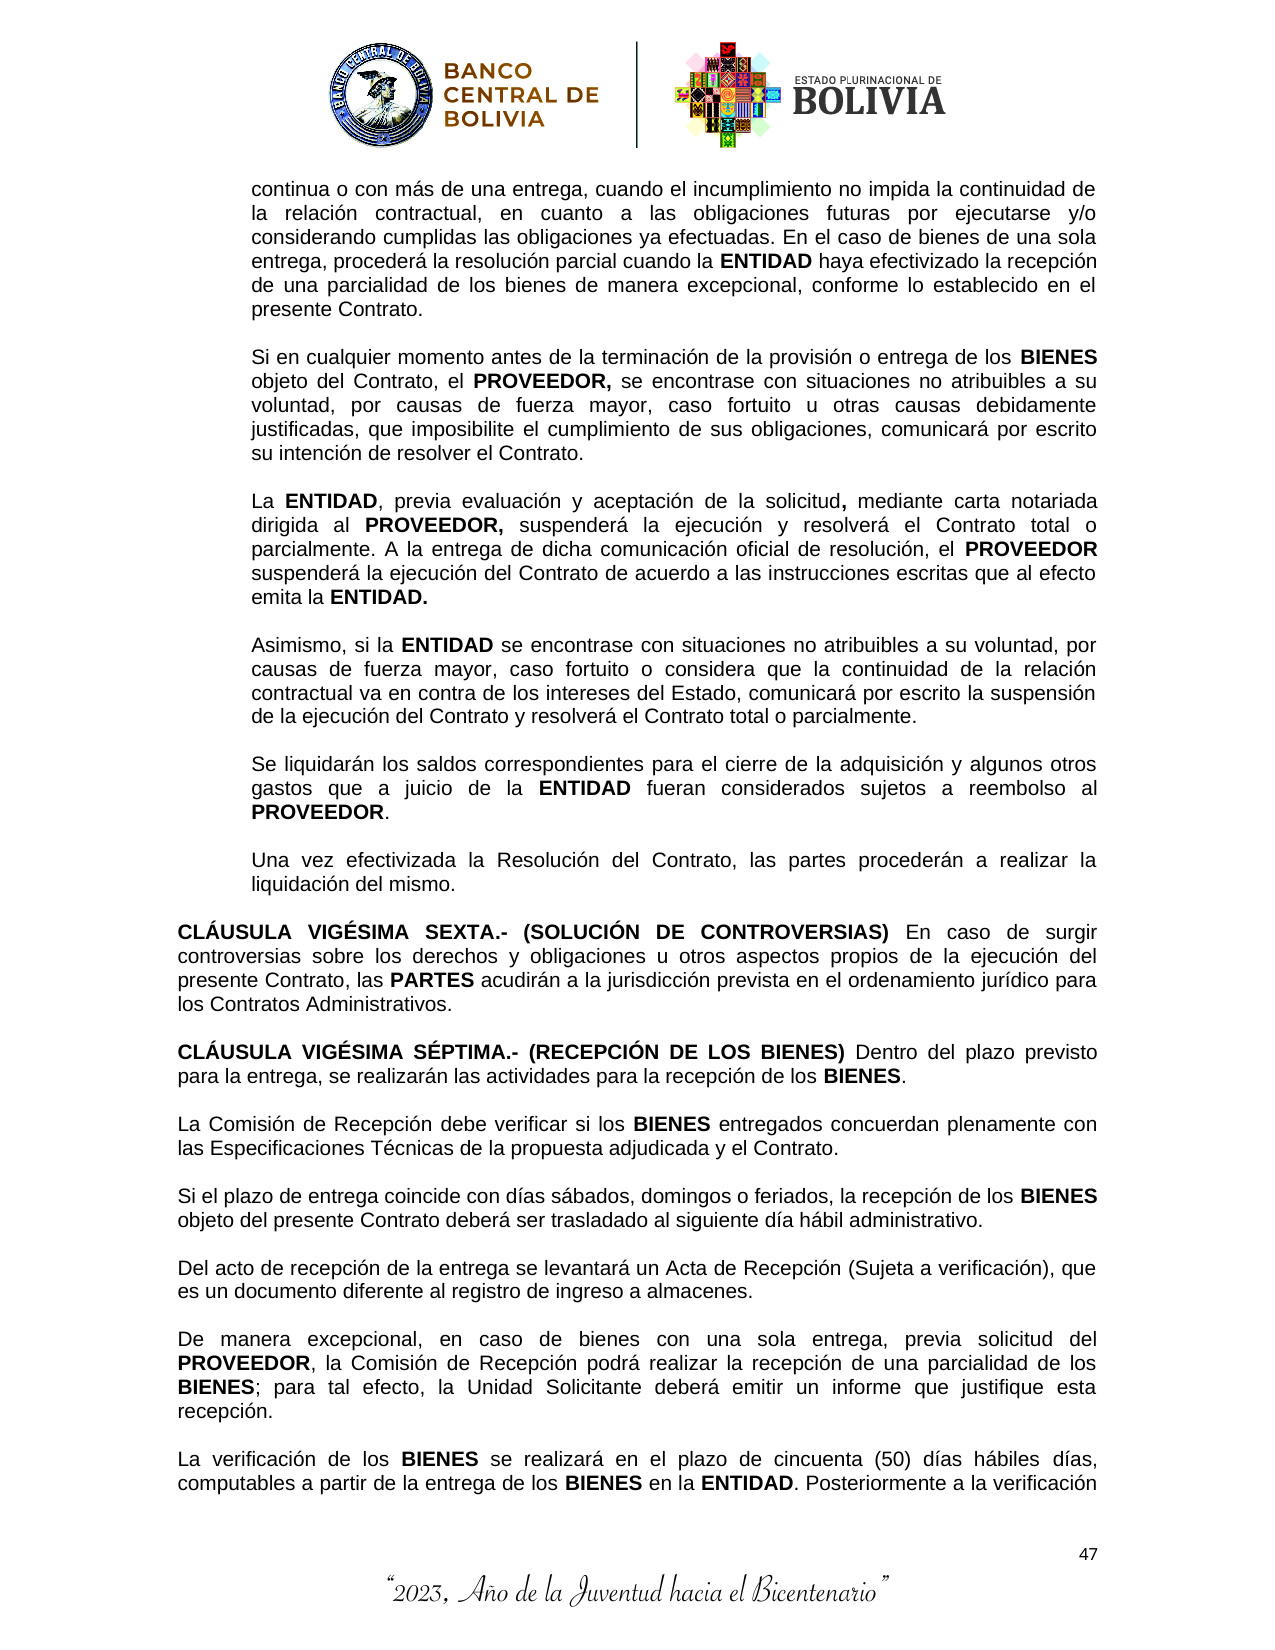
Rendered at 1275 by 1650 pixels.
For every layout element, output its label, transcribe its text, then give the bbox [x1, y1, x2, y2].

text CLÁUSULA VIGÉSIMA SEXTA.- (SOLUCIÓN DE CONTROVERSIAS) En caso de surgir controversias sobre los derechos y obligaciones u otros aspectos propios de la ejecución del presente Contrato, las PARTES acudirán a la jurisdicción prevista en el ordenamiento jurídico para los Contratos Administrativos. [177, 920, 1098, 1016]
text La ENTIDAD, previa evaluación y aceptación de la solicitud, mediante carta notariada dirigida al PROVEEDOR, suspenderá la ejecución y resolverá el Contrato total o parcialmente. A la entrega de dicha comunicación oficial de resolución, el PROVEEDOR suspenderá la ejecución del Contrato de acuerdo a las instrucciones escritas que al efecto emita la ENTIDAD. [251, 489, 1098, 608]
text Asimismo, si la ENTIDAD se encontrase con situaciones no atribuibles a su voluntad, por causas de fuerza mayor, caso fortuito o considera que la continuidad de la relación contractual va en contra de los intereses del Estado, comunicará por escrito la suspensión de la ejecución del Contrato y resolverá el Contrato total o parcialmente. [251, 632, 1098, 728]
text Si el plazo de entrega coincide con días sábados, domingos o feriados, la recepción de los BIENES objeto del presente Contrato deberá ser trasladado al siguiente día hábil administrativo. [177, 1183, 1098, 1231]
picture [0, 1562, 1272, 1622]
text CLÁUSULA VIGÉSIMA SÉPTIMA.- (RECEPCIÓN DE LOS BIENES) Dentro del plazo previsto para la entrega, se realizarán las actividades para la recepción de los BIENES. [177, 1040, 1098, 1088]
picture [0, 0, 1272, 151]
text Si en cualquier momento antes de la terminación de la provisión o entrega de los BIENES objeto del Contrato, el PROVEEDOR, se encontrase con situaciones no atribuibles a su voluntad, por causas de fuerza mayor, caso fortuito u otras causas debidamente justificadas, que imposibilite el cumplimiento de sus obligaciones, comunicará por escrito su intención de resolver el Contrato. [251, 345, 1098, 465]
text Una vez efectivizada la Resolución del Contrato, las partes procederán a realizar la liquidación del mismo. [251, 848, 1098, 896]
text La Comisión de Recepción debe verificar si los BIENES entregados concuerdan plenamente con las Especificaciones Técnicas de la propuesta adjudicada y el Contrato. [177, 1112, 1098, 1159]
text Del acto de recepción de la entrega se levantará un Acta de Recepción (Sujeta a verificación), que es un documento diferente al registro de ingreso a almacenes. [177, 1255, 1098, 1303]
text Se liquidarán los saldos correspondientes para el cierre de la adquisición y algunos otros gastos que a juicio de la ENTIDAD fueran considerados sujetos a reembolso al PROVEEDOR. [251, 752, 1098, 824]
text De manera excepcional, en caso de bienes con una sola entrega, previa solicitud del PROVEEDOR, la Comisión de Recepción podrá realizar la recepción de una parcialidad de los BIENES; para tal efecto, la Unidad Solicitante deberá emitir un informe que justifique esta recepción. [177, 1327, 1098, 1423]
